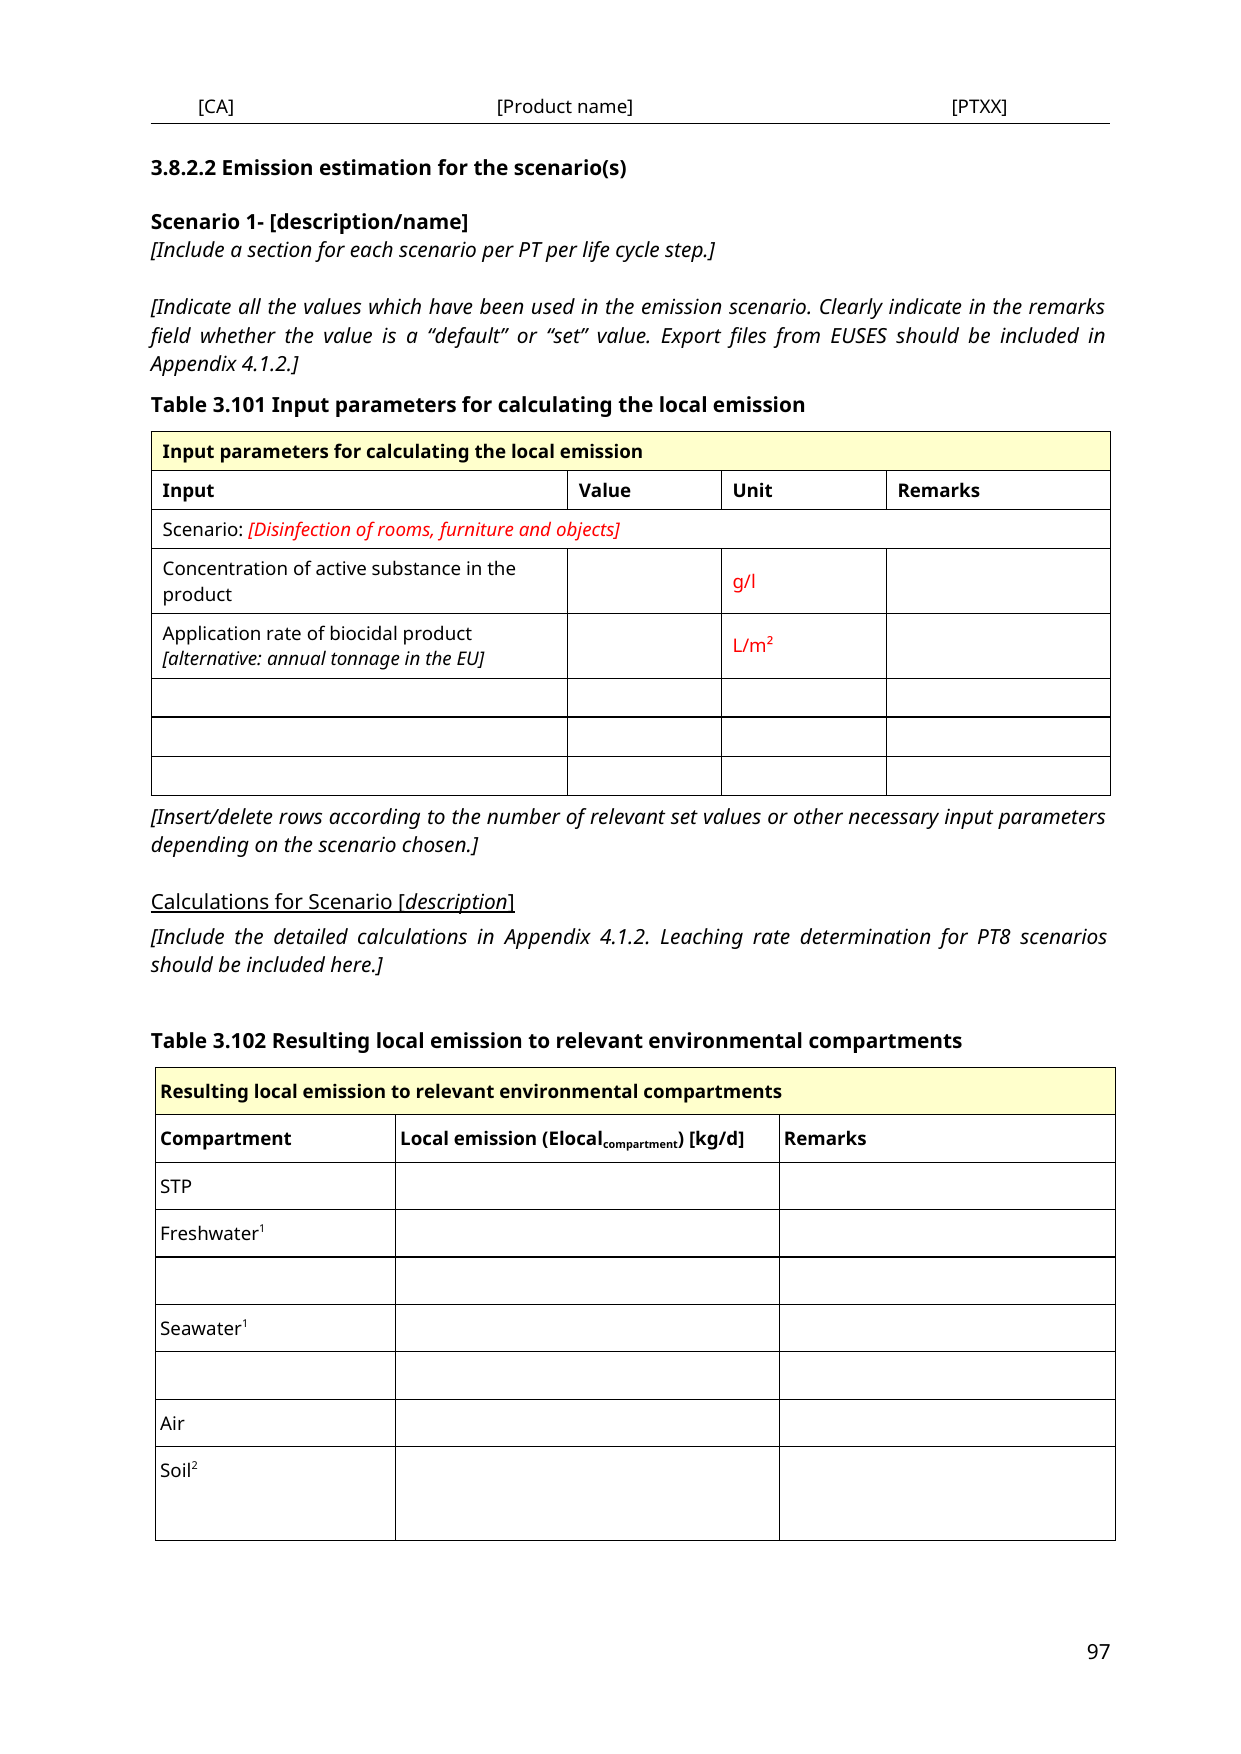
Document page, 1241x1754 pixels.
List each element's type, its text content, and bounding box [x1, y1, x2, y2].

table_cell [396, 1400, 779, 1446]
text Scenario 1- [description/name] [151, 207, 1110, 235]
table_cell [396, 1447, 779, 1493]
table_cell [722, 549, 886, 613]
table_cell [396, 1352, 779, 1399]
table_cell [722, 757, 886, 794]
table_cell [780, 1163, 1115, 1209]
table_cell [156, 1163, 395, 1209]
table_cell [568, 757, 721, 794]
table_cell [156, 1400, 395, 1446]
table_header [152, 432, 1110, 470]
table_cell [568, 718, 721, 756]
text [Indicate all the values which have been used in the emission scenario. Clearly indicate in the remarks field whether the value is a “default” or “set” value. Export files from EUSES should be included in Appendix 4.1.2.] [151, 292, 1110, 378]
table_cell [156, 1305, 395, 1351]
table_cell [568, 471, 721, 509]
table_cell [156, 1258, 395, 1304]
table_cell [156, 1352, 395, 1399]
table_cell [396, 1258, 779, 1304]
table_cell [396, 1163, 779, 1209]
text [Insert/delete rows according to the number of relevant set values or other necessary input parameters depending on the scenario chosen.] [151, 802, 1110, 859]
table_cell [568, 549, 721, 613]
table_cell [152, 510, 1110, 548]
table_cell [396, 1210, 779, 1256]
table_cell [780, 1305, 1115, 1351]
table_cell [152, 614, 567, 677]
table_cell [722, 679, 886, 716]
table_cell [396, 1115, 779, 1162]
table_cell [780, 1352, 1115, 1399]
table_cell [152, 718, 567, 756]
subtitle Emission estimation for the scenario(s) [151, 153, 1110, 182]
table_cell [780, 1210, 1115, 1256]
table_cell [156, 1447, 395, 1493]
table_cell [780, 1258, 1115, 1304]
text [Include a section for each scenario per PT per life cycle step.] [151, 235, 1110, 264]
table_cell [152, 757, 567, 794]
text [Include the detailed calculations in Appendix 4.1.2. Leaching rate determination for PT8 scenarios should be included here.] [151, 922, 1110, 979]
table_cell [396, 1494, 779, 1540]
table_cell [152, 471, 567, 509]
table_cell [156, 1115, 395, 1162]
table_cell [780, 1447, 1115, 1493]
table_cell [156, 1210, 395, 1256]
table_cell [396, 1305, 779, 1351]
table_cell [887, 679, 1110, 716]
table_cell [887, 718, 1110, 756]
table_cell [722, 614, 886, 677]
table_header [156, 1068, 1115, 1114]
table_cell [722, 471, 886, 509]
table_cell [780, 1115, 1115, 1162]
text Calculations for Scenario [description] [151, 887, 1110, 916]
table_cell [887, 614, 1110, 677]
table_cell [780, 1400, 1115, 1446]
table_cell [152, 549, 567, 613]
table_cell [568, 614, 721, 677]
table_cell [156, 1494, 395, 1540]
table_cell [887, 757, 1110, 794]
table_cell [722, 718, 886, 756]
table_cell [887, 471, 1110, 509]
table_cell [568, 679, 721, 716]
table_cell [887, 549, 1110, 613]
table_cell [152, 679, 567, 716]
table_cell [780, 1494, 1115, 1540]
